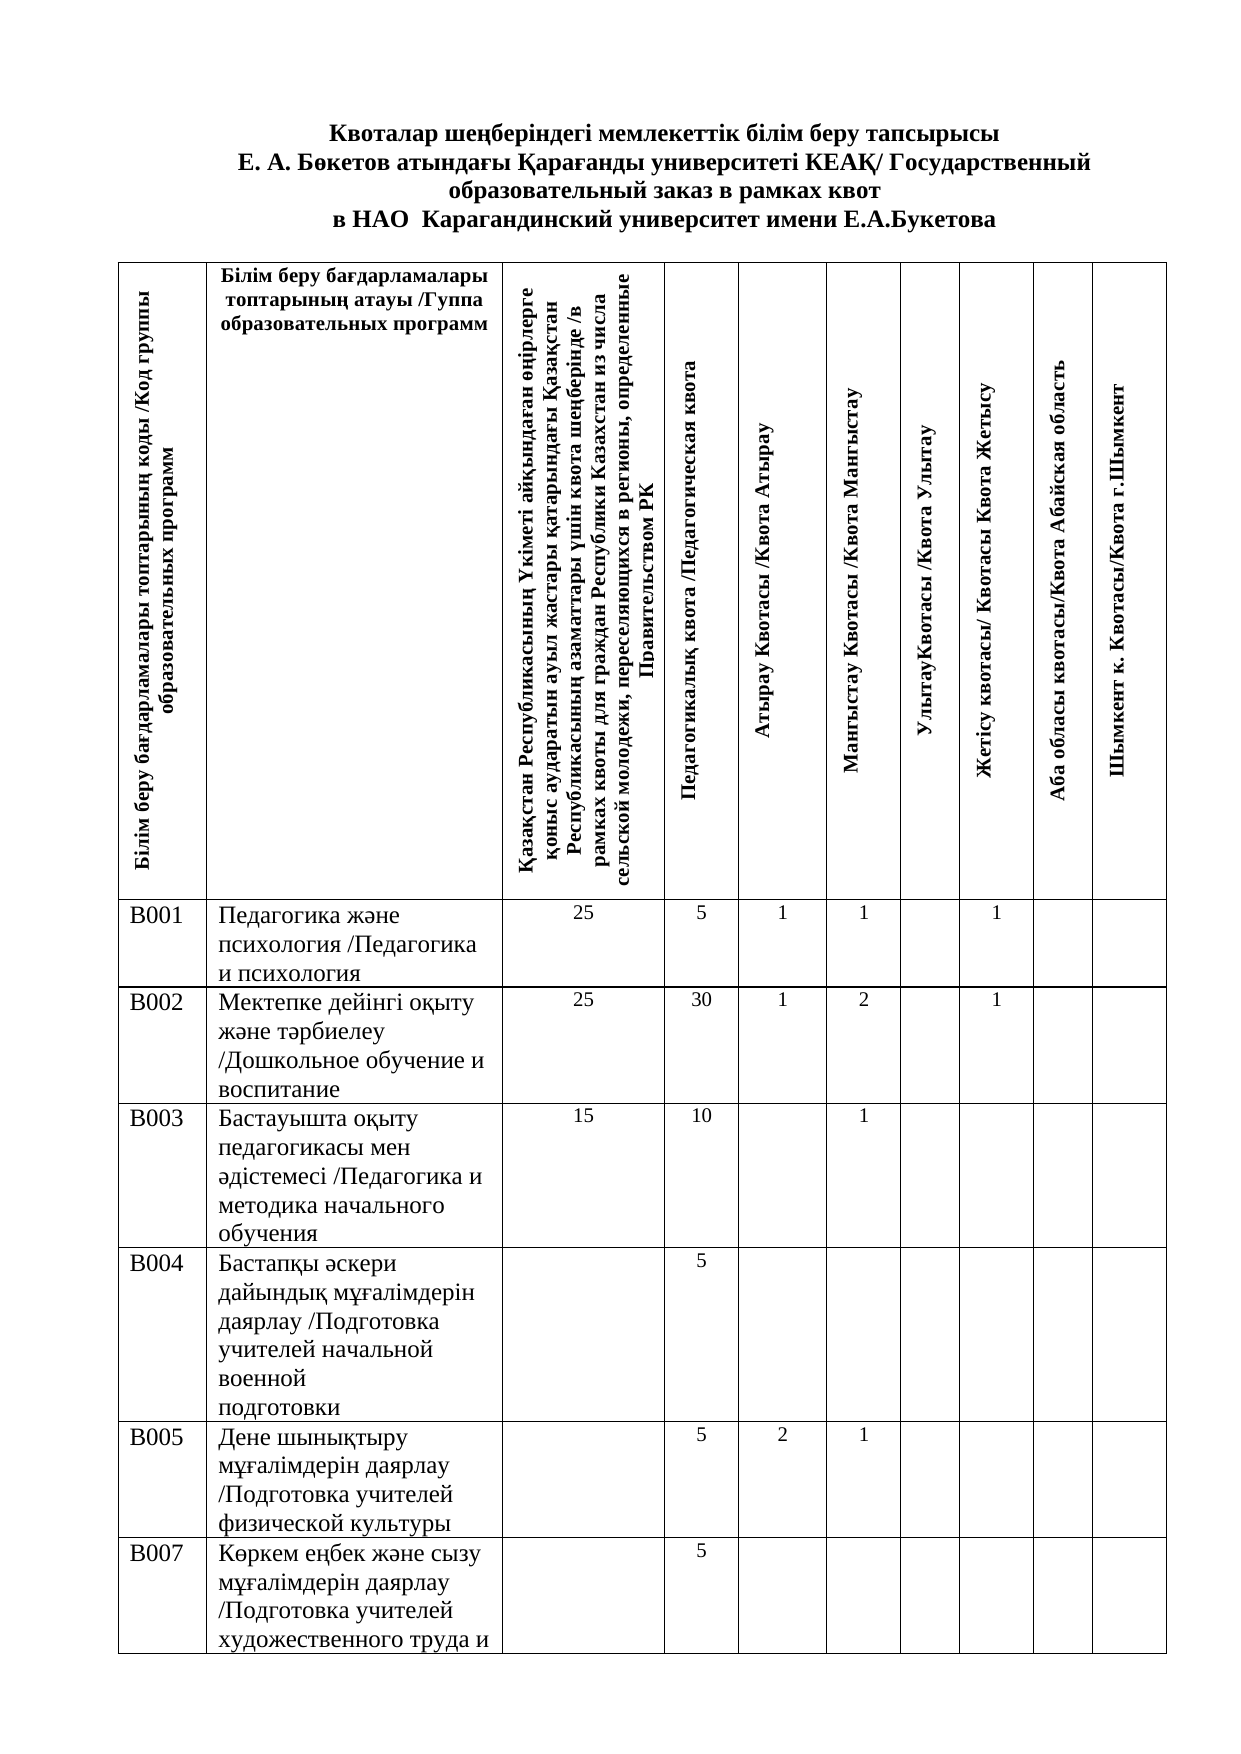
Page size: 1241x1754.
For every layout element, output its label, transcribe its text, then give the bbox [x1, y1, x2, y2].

table_cell 5 [665, 1538, 738, 1653]
table_cell [901, 900, 959, 986]
table_cell [1093, 1248, 1166, 1421]
table_cell [960, 1422, 1033, 1537]
table_cell [827, 1248, 900, 1421]
table_cell [1034, 1422, 1092, 1537]
table_header УлытауКвотасы /Квота Улытау [901, 263, 959, 899]
table_cell Бастауышта оқыту педагогикасы мен әдістемесі /Педагогика и методика начального обучения [207, 1104, 502, 1247]
table_cell 1 [960, 988, 1033, 1102]
table_cell [901, 1248, 959, 1421]
table_cell В003 [119, 1104, 206, 1247]
table_cell [1034, 1104, 1092, 1247]
table_header Мангыстау Квотасы /Квота Мангыстау [827, 263, 900, 899]
table_cell В001 [119, 900, 206, 986]
table_cell [503, 1248, 664, 1421]
table_cell 1 [827, 900, 900, 986]
table_header Білім беру бағдарламалары топтарының атауы /Гуппа образовательных программ [207, 263, 502, 899]
table_cell 5 [665, 1248, 738, 1421]
table_cell 1 [827, 1104, 900, 1247]
table_cell 1 [960, 900, 1033, 986]
table_cell [503, 1422, 664, 1537]
table_cell [1034, 988, 1092, 1102]
table_cell 30 [665, 988, 738, 1102]
table_cell 25 [503, 900, 664, 986]
text в НАО Карагандинский университет имени Е.А.Букетова [177, 204, 1152, 233]
table_cell Мектепке дейінгі оқыту және тәрбиелеу /Дошкольное обучение и воспитание [207, 988, 502, 1102]
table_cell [207, 1538, 502, 1653]
table_cell [901, 1422, 959, 1537]
table_cell 1 [739, 900, 826, 986]
text Квоталар шеңберіндегі мемлекеттік білім беру тапсырысы [177, 118, 1152, 147]
table_cell [1034, 900, 1092, 986]
table_cell [901, 1104, 959, 1247]
table_cell [1093, 900, 1166, 986]
table_cell [1093, 1104, 1166, 1247]
table_cell [1034, 1538, 1092, 1653]
table_header Білім беру бағдарламалары топтарының коды /Код группы образовательных программ [119, 263, 206, 899]
table_cell [1093, 1538, 1166, 1653]
table_cell [739, 1104, 826, 1247]
table_cell В007 [119, 1538, 206, 1653]
table_header Жетісу квотасы/ Квотасы Квота Жетысу [960, 263, 1033, 899]
table_header Педагогикалық квота /Педагогическая квота [665, 263, 738, 899]
table_header Шымкент к. Квотасы/Квота г.Шымкент [1093, 263, 1166, 899]
table_cell [827, 1538, 900, 1653]
table_cell [503, 1538, 664, 1653]
table_cell 1 [739, 988, 826, 1102]
table_header Қазақстан Республикасының Үкіметі айқындаған өңірлерге қоныс аударатын ауыл жастары қатарындағы Қазақстан Республикасының азаматтары үшін квота шеңберінде /в рамках квоты для граждан Республики Казахстан из числа сельской молодежи, переселяющихся в регионы, определенные Правительством РК [503, 263, 664, 899]
table_cell В004 [119, 1248, 206, 1421]
table_cell [1093, 988, 1166, 1102]
table_cell В002 [119, 988, 206, 1102]
text Е. А. Бөкетов атындағы Қарағанды университеті КЕАҚ/ Государственный образовательный заказ в рамках квот [177, 147, 1152, 204]
table_cell [960, 1104, 1033, 1247]
table_cell [960, 1538, 1033, 1653]
table_cell [1034, 1248, 1092, 1421]
table_cell Дене шынықтыру мұғалімдерін даярлау /Подготовка учителей физической культуры [207, 1422, 502, 1537]
table_cell [739, 1538, 826, 1653]
table_cell [901, 1538, 959, 1653]
table_cell [1093, 1422, 1166, 1537]
table_header Аба обласы квотасы/Квота Абайская область [1034, 263, 1092, 899]
table_cell [960, 1248, 1033, 1421]
table_cell Бастапқы әскери дайындық мұғалімдерін даярлау /Подготовка учителей начальной военной подготовки [207, 1248, 502, 1421]
table_cell 10 [665, 1104, 738, 1247]
table_cell 2 [739, 1422, 826, 1537]
table_cell 5 [665, 900, 738, 986]
table_cell 2 [827, 988, 900, 1102]
table_cell 25 [503, 988, 664, 1102]
table_cell [901, 988, 959, 1102]
table_cell Педагогика және психология /Педагогика и психология [207, 900, 502, 986]
table_cell 1 [827, 1422, 900, 1537]
table_cell В005 [119, 1422, 206, 1537]
table_cell 15 [503, 1104, 664, 1247]
table_header Атырау Квотасы /Квота Атырау [739, 263, 826, 899]
table_cell 5 [665, 1422, 738, 1537]
table_cell [739, 1248, 826, 1421]
